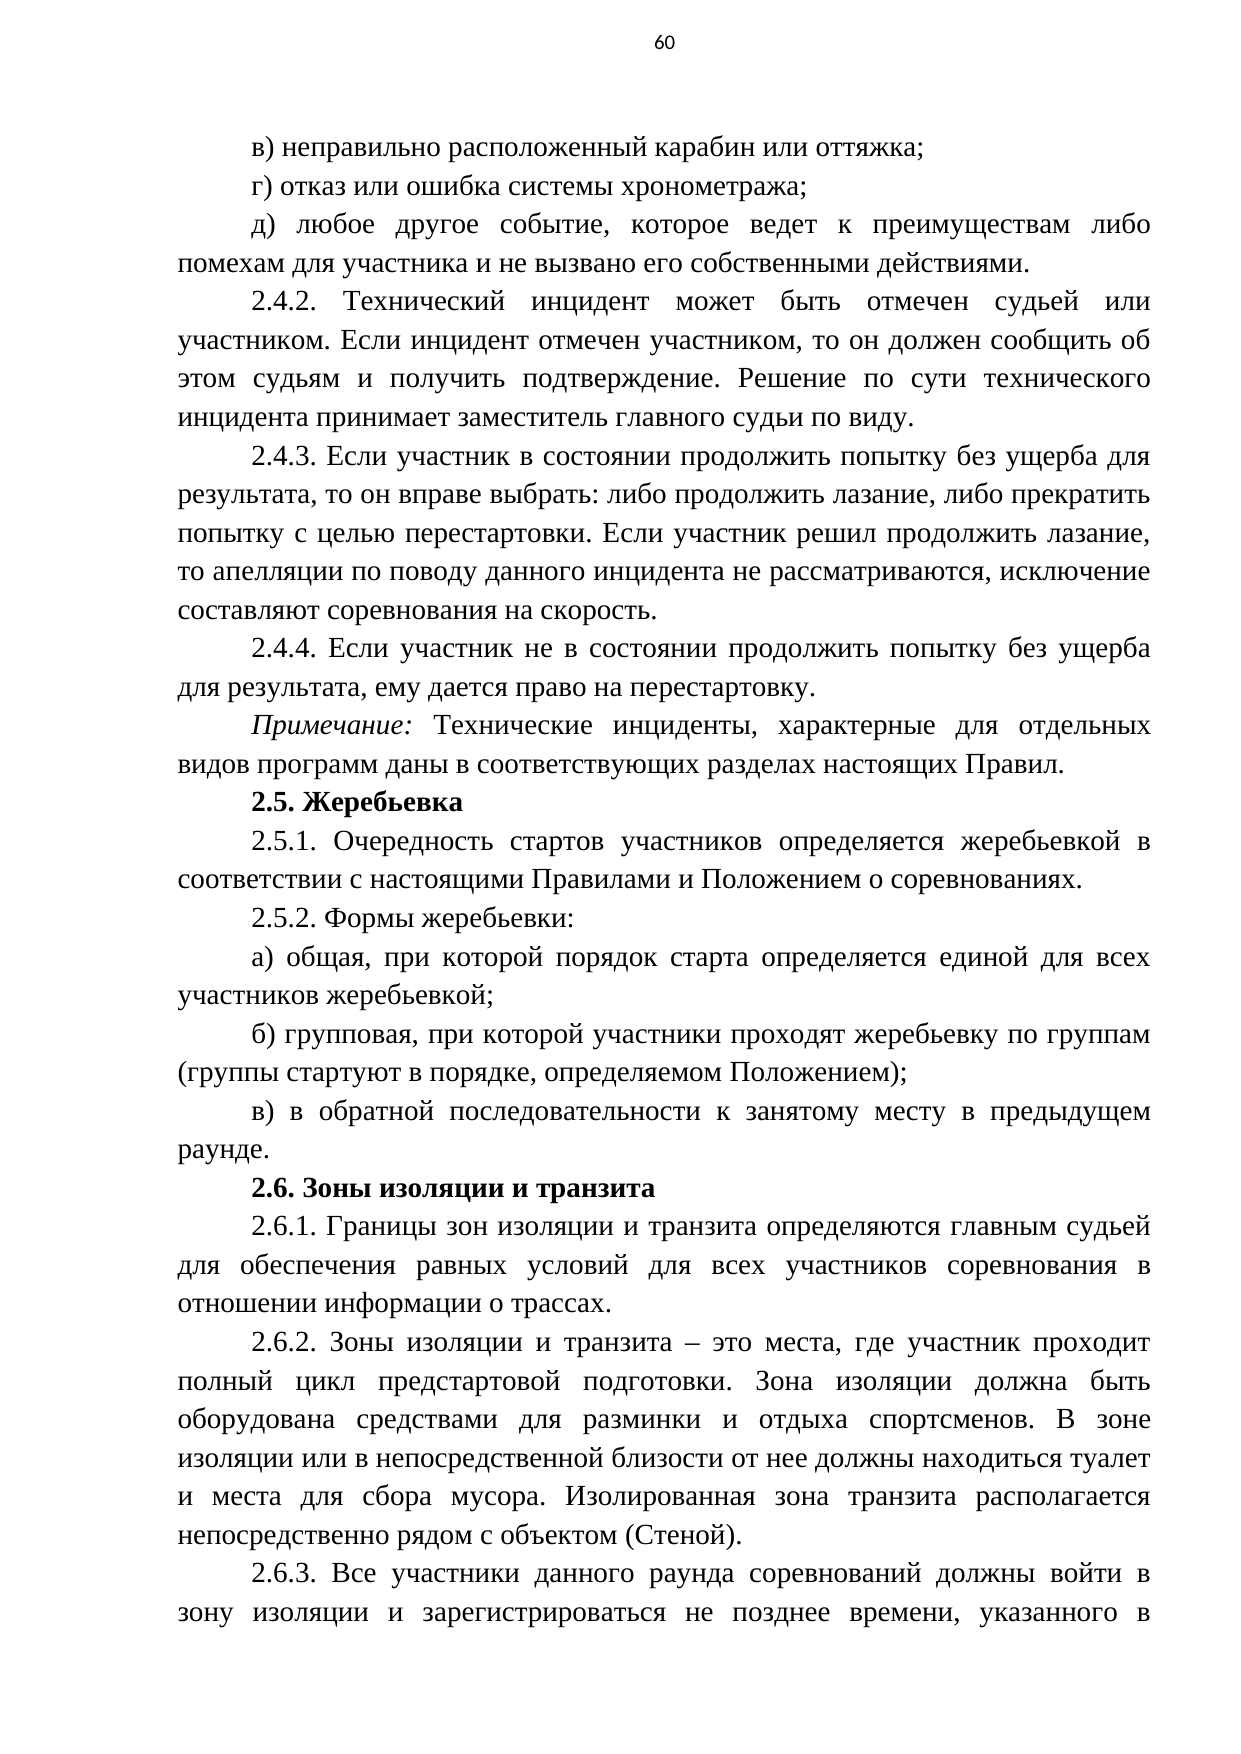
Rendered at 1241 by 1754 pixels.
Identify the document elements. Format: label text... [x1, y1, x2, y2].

text б) групповая, при которой участники проходят жеребьевку по группам (группы стартуют в порядке, определяемом Положением); [177, 1016, 1152, 1088]
text 2.5.1. Очередность стартов участников определяется жеребьевкой в соответствии с настоящими Правилами и Положением о соревнованиях. [177, 823, 1152, 895]
text 2.4.2. Технический инцидент может быть отмечен судьей или участником. Если инцидент отмечен участником, то он должен сообщить об этом судьям и получить подтверждение. Решение по сути технического инцидента принимает заместитель главного судьи по виду. [177, 283, 1152, 433]
text г) отказ или ошибка системы хронометража; [177, 168, 1152, 201]
text а) общая, при которой порядок старта определяется единой для всех участников жеребьевкой; [177, 939, 1152, 1011]
text 2.4.4. Если участник не в состоянии продолжить попытку без ущерба для результата, ему дается право на перестартовку. [177, 630, 1152, 702]
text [177, 1555, 1152, 1627]
text 2.5.2. Формы жеребьевки: [177, 900, 1152, 934]
text 2.6.2. Зоны изоляции и транзита – это места, где участник проходит полный цикл предстартовой подготовки. Зона изоляции должна быть оборудована средствами для разминки и отдыха спортсменов. В зоне изоляции или в непосредственной близости от нее должны находиться туалет и места для сбора мусора. Изолированная зона транзита располагается непосредственно рядом с объектом (Стеной). [177, 1324, 1152, 1550]
text 2.6.1. Границы зон изоляции и транзита определяются главным судьей для обеспечения равных условий для всех участников соревнования в отношении информации о трассах. [177, 1208, 1152, 1319]
text д) любое другое событие, которое ведет к преимуществам либо помехам для участника и не вызвано его собственными действиями. [177, 206, 1152, 278]
text в) в обратной последовательности к занятому месту в предыдущем раунде. [177, 1093, 1152, 1165]
text 2.4.3. Если участник в состоянии продолжить попытку без ущерба для результата, то он вправе выбрать: либо продолжить лазание, либо прекратить попытку с целью перестартовки. Если участник решил продолжить лазание, то апелляции по поводу данного инцидента не рассматриваются, исключение составляют соревнования на скорость. [177, 438, 1152, 625]
text 2.5. Жеребьевка [177, 784, 1152, 818]
text 2.6. Зоны изоляции и транзита [177, 1170, 1152, 1203]
text в) неправильно расположенный карабин или оттяжка; [177, 129, 1152, 163]
text Примечание: Технические инциденты, характерные для отдельных видов программ даны в соответствующих разделах настоящих Правил. [177, 707, 1152, 779]
